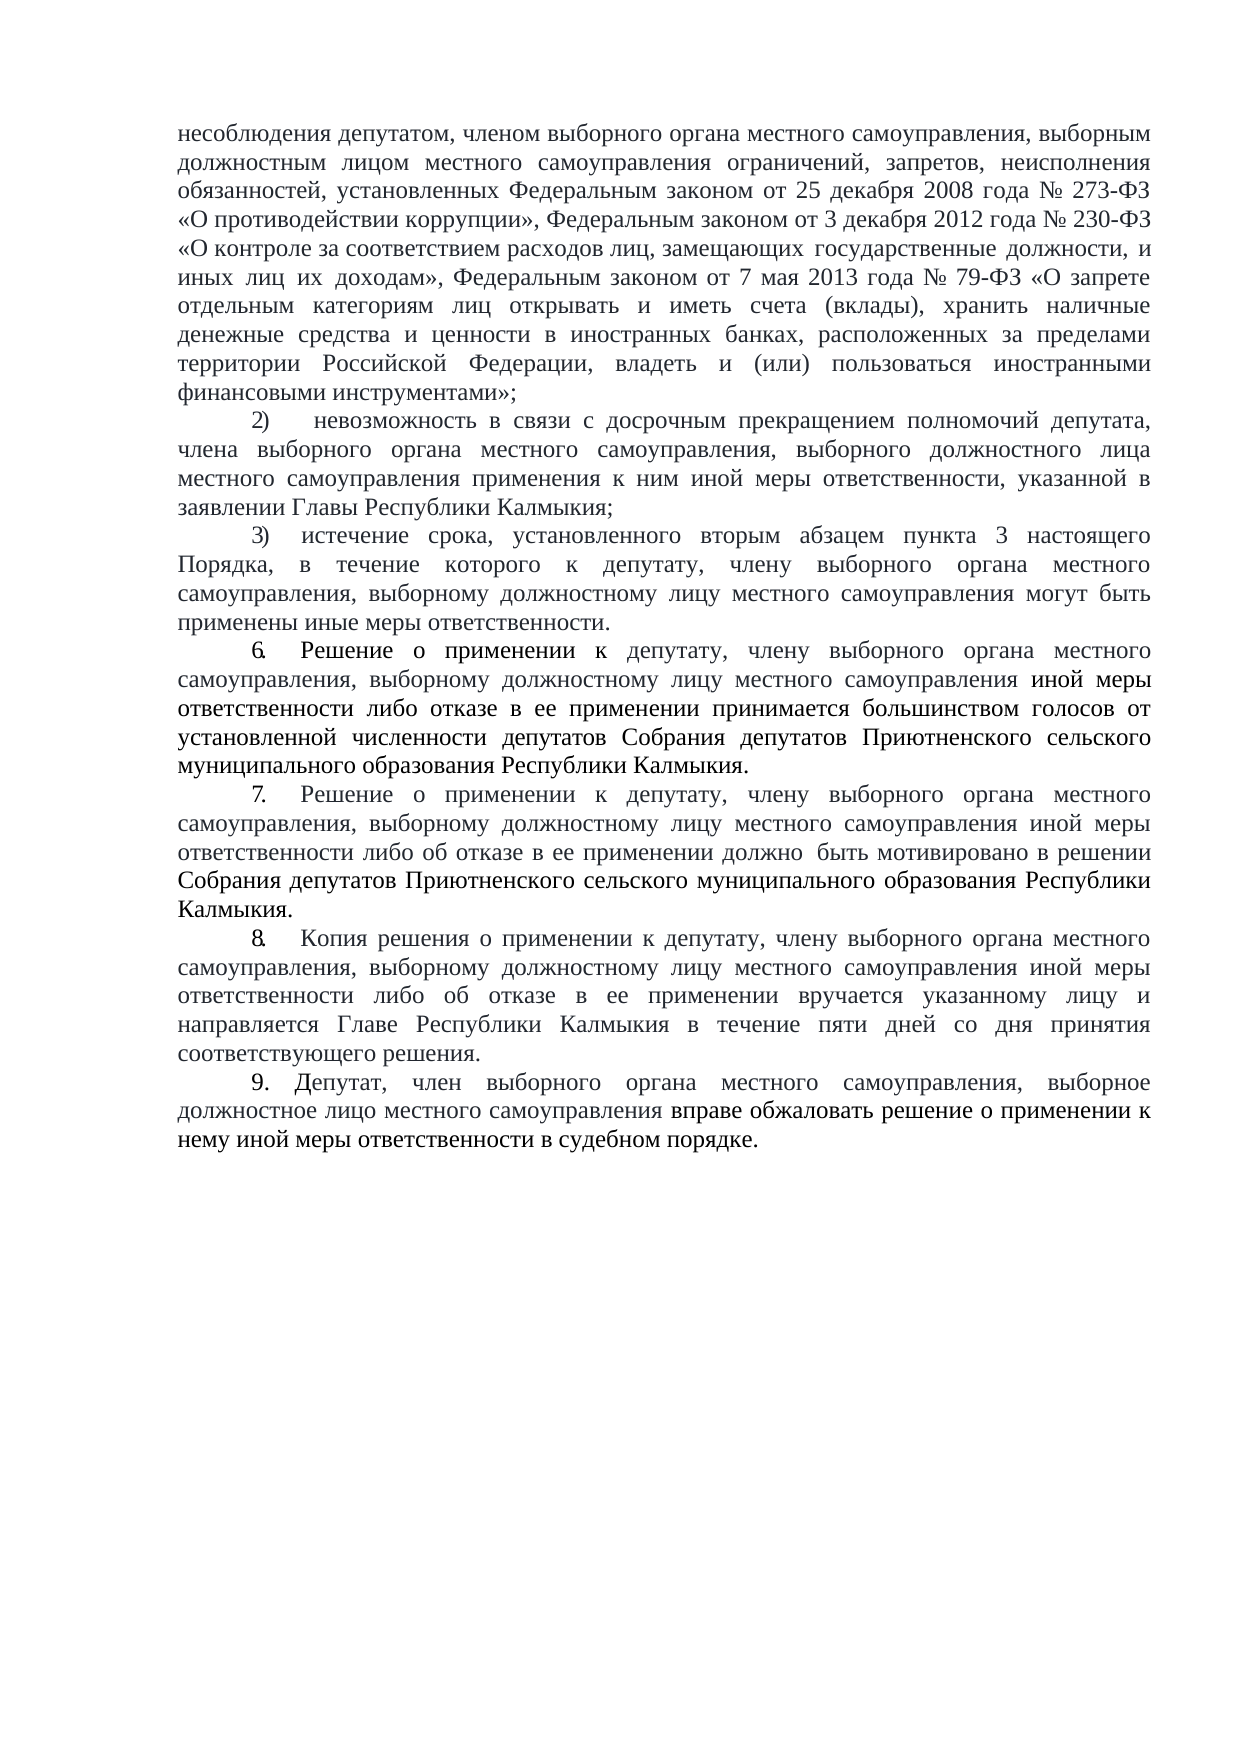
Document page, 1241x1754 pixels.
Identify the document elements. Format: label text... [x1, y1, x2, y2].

list Решение о применении к депутату, члену выборного органа местного самоуправления, выборному должностному лицу местного самоуправления иной меры ответственности либо об отказе в ее применении должно быть мотивировано в решении Собрания депутатов Приютненского сельского муниципального образования Республики Калмыкия. [177, 779, 1152, 923]
text 9. Депутат, член выборного органа местного самоуправления, выборное должностное лицо местного самоуправления вправе обжаловать решение о применении к нему иной меры ответственности в судебном порядке. [177, 1067, 1152, 1153]
list Решение о применении к депутату, члену выборного органа местного самоуправления, выборному должностному лицу местного самоуправления иной меры ответственности либо отказе в ее применении принимается большинством голосов от установленной численности депутатов Собрания депутатов Приютненского сельского муниципального образования Республики Калмыкия. [177, 636, 1152, 779]
list невозможность в связи с досрочным прекращением полномочий депутата, члена выборного органа местного самоуправления, выборного должностного лица местного самоуправления применения к ним иной меры ответственности, указанной в заявлении Главы Республики Калмыкия; [177, 406, 1152, 521]
list истечение срока, установленного вторым абзацем пункта 3 настоящего Порядка, в течение которого к депутату, члену выборного органа местного самоуправления, выборному должностному лицу местного самоуправления могут быть применены иные меры ответственности. [177, 521, 1152, 636]
list Копия решения о применении к депутату, члену выборного органа местного самоуправления, выборному должностному лицу местного самоуправления иной меры ответственности либо об отказе в ее применении вручается указанному лицу и направляется Главе Республики Калмыкия в течение пяти дней со дня принятия соответствующего решения. [177, 923, 1152, 1067]
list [177, 118, 1152, 406]
